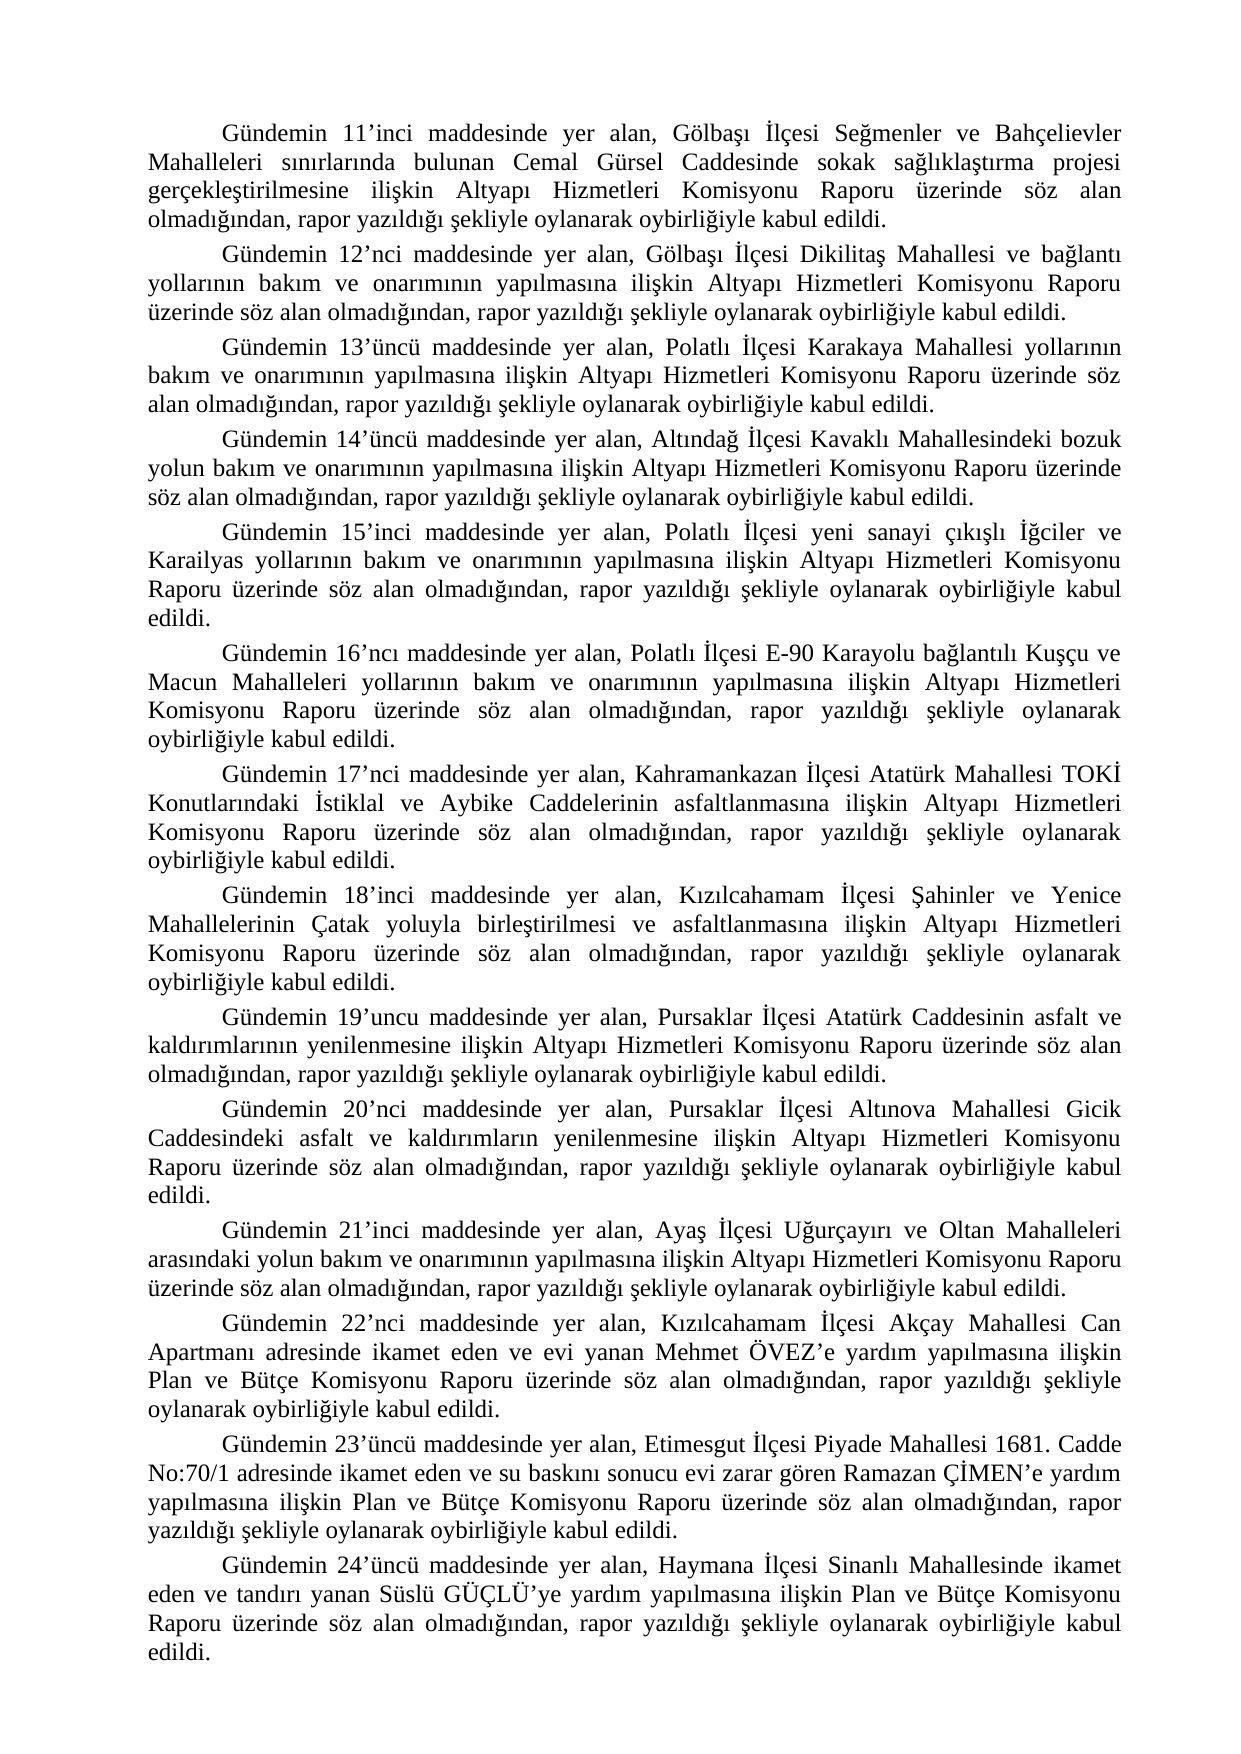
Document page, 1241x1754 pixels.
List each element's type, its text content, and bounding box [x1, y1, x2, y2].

text Gündemin 12’nci maddesinde yer alan, Gölbaşı İlçesi Dikilitaş Mahallesi ve bağlantı yollarının bakım ve onarımının yapılmasına ilişkin Altyapı Hizmetleri Komisyonu Raporu üzerinde söz alan olmadığından, rapor yazıldığı şekliyle oylanarak oybirliğiyle kabul edildi. [148, 239, 1122, 326]
text Gündemin 19’uncu maddesinde yer alan, Pursaklar İlçesi Atatürk Caddesinin asfalt ve kaldırımlarının yenilenmesine ilişkin Altyapı Hizmetleri Komisyonu Raporu üzerinde söz alan olmadığından, rapor yazıldığı şekliyle oylanarak oybirliğiyle kabul edildi. [148, 1002, 1122, 1088]
text Gündemin 18’inci maddesinde yer alan, Kızılcahamam İlçesi Şahinler ve Yenice Mahallelerinin Çatak yoluyla birleştirilmesi ve asfaltlanmasına ilişkin Altyapı Hizmetleri Komisyonu Raporu üzerinde söz alan olmadığından, rapor yazıldığı şekliyle oylanarak oybirliğiyle kabul edildi. [148, 881, 1122, 996]
text Gündemin 16’ncı maddesinde yer alan, Polatlı İlçesi E-90 Karayolu bağlantılı Kuşçu ve Macun Mahalleleri yollarının bakım ve onarımının yapılmasına ilişkin Altyapı Hizmetleri Komisyonu Raporu üzerinde söz alan olmadığından, rapor yazıldığı şekliyle oylanarak oybirliğiyle kabul edildi. [148, 638, 1122, 753]
text Gündemin 23’üncü maddesinde yer alan, Etimesgut İlçesi Piyade Mahallesi 1681. Cadde No:70/1 adresinde ikamet eden ve su baskını sonucu evi zarar gören Ramazan ÇİMEN’e yardım yapılmasına ilişkin Plan ve Bütçe Komisyonu Raporu üzerinde söz alan olmadığından, rapor yazıldığı şekliyle oylanarak oybirliğiyle kabul edildi. [148, 1429, 1122, 1544]
text Gündemin 15’inci maddesinde yer alan, Polatlı İlçesi yeni sanayi çıkışlı İğciler ve Karailyas yollarının bakım ve onarımının yapılmasına ilişkin Altyapı Hizmetleri Komisyonu Raporu üzerinde söz alan olmadığından, rapor yazıldığı şekliyle oylanarak oybirliğiyle kabul edildi. [148, 517, 1122, 632]
text Gündemin 11’inci maddesinde yer alan, Gölbaşı İlçesi Seğmenler ve Bahçelievler Mahalleleri sınırlarında bulunan Cemal Gürsel Caddesinde sokak sağlıklaştırma projesi gerçekleştirilmesine ilişkin Altyapı Hizmetleri Komisyonu Raporu üzerinde söz alan olmadığından, rapor yazıldığı şekliyle oylanarak oybirliğiyle kabul edildi. [148, 118, 1122, 233]
text Gündemin 20’nci maddesinde yer alan, Pursaklar İlçesi Altınova Mahallesi Gicik Caddesindeki asfalt ve kaldırımların yenilenmesine ilişkin Altyapı Hizmetleri Komisyonu Raporu üzerinde söz alan olmadığından, rapor yazıldığı şekliyle oylanarak oybirliğiyle kabul edildi. [148, 1094, 1122, 1209]
text Gündemin 21’inci maddesinde yer alan, Ayaş İlçesi Uğurçayırı ve Oltan Mahalleleri arasındaki yolun bakım ve onarımının yapılmasına ilişkin Altyapı Hizmetleri Komisyonu Raporu üzerinde söz alan olmadığından, rapor yazıldığı şekliyle oylanarak oybirliğiyle kabul edildi. [148, 1216, 1122, 1302]
text Gündemin 14’üncü maddesinde yer alan, Altındağ İlçesi Kavaklı Mahallesindeki bozuk yolun bakım ve onarımının yapılmasına ilişkin Altyapı Hizmetleri Komisyonu Raporu üzerinde söz alan olmadığından, rapor yazıldığı şekliyle oylanarak oybirliğiyle kabul edildi. [148, 424, 1122, 511]
text Gündemin 22’nci maddesinde yer alan, Kızılcahamam İlçesi Akçay Mahallesi Can Apartmanı adresinde ikamet eden ve evi yanan Mehmet ÖVEZ’e yardım yapılmasına ilişkin Plan ve Bütçe Komisyonu Raporu üzerinde söz alan olmadığından, rapor yazıldığı şekliyle oylanarak oybirliğiyle kabul edildi. [148, 1308, 1122, 1423]
text Gündemin 13’üncü maddesinde yer alan, Polatlı İlçesi Karakaya Mahallesi yollarının bakım ve onarımının yapılmasına ilişkin Altyapı Hizmetleri Komisyonu Raporu üzerinde söz alan olmadığından, rapor yazıldığı şekliyle oylanarak oybirliğiyle kabul edildi. [148, 332, 1122, 418]
text Gündemin 24’üncü maddesinde yer alan, Haymana İlçesi Sinanlı Mahallesinde ikamet eden ve tandırı yanan Süslü GÜÇLÜ’ye yardım yapılmasına ilişkin Plan ve Bütçe Komisyonu Raporu üzerinde söz alan olmadığından, rapor yazıldığı şekliyle oylanarak oybirliğiyle kabul edildi. [148, 1551, 1122, 1666]
text Gündemin 17’nci maddesinde yer alan, Kahramankazan İlçesi Atatürk Mahallesi TOKİ Konutlarındaki İstiklal ve Aybike Caddelerinin asfaltlanmasına ilişkin Altyapı Hizmetleri Komisyonu Raporu üzerinde söz alan olmadığından, rapor yazıldığı şekliyle oylanarak oybirliğiyle kabul edildi. [148, 759, 1122, 874]
